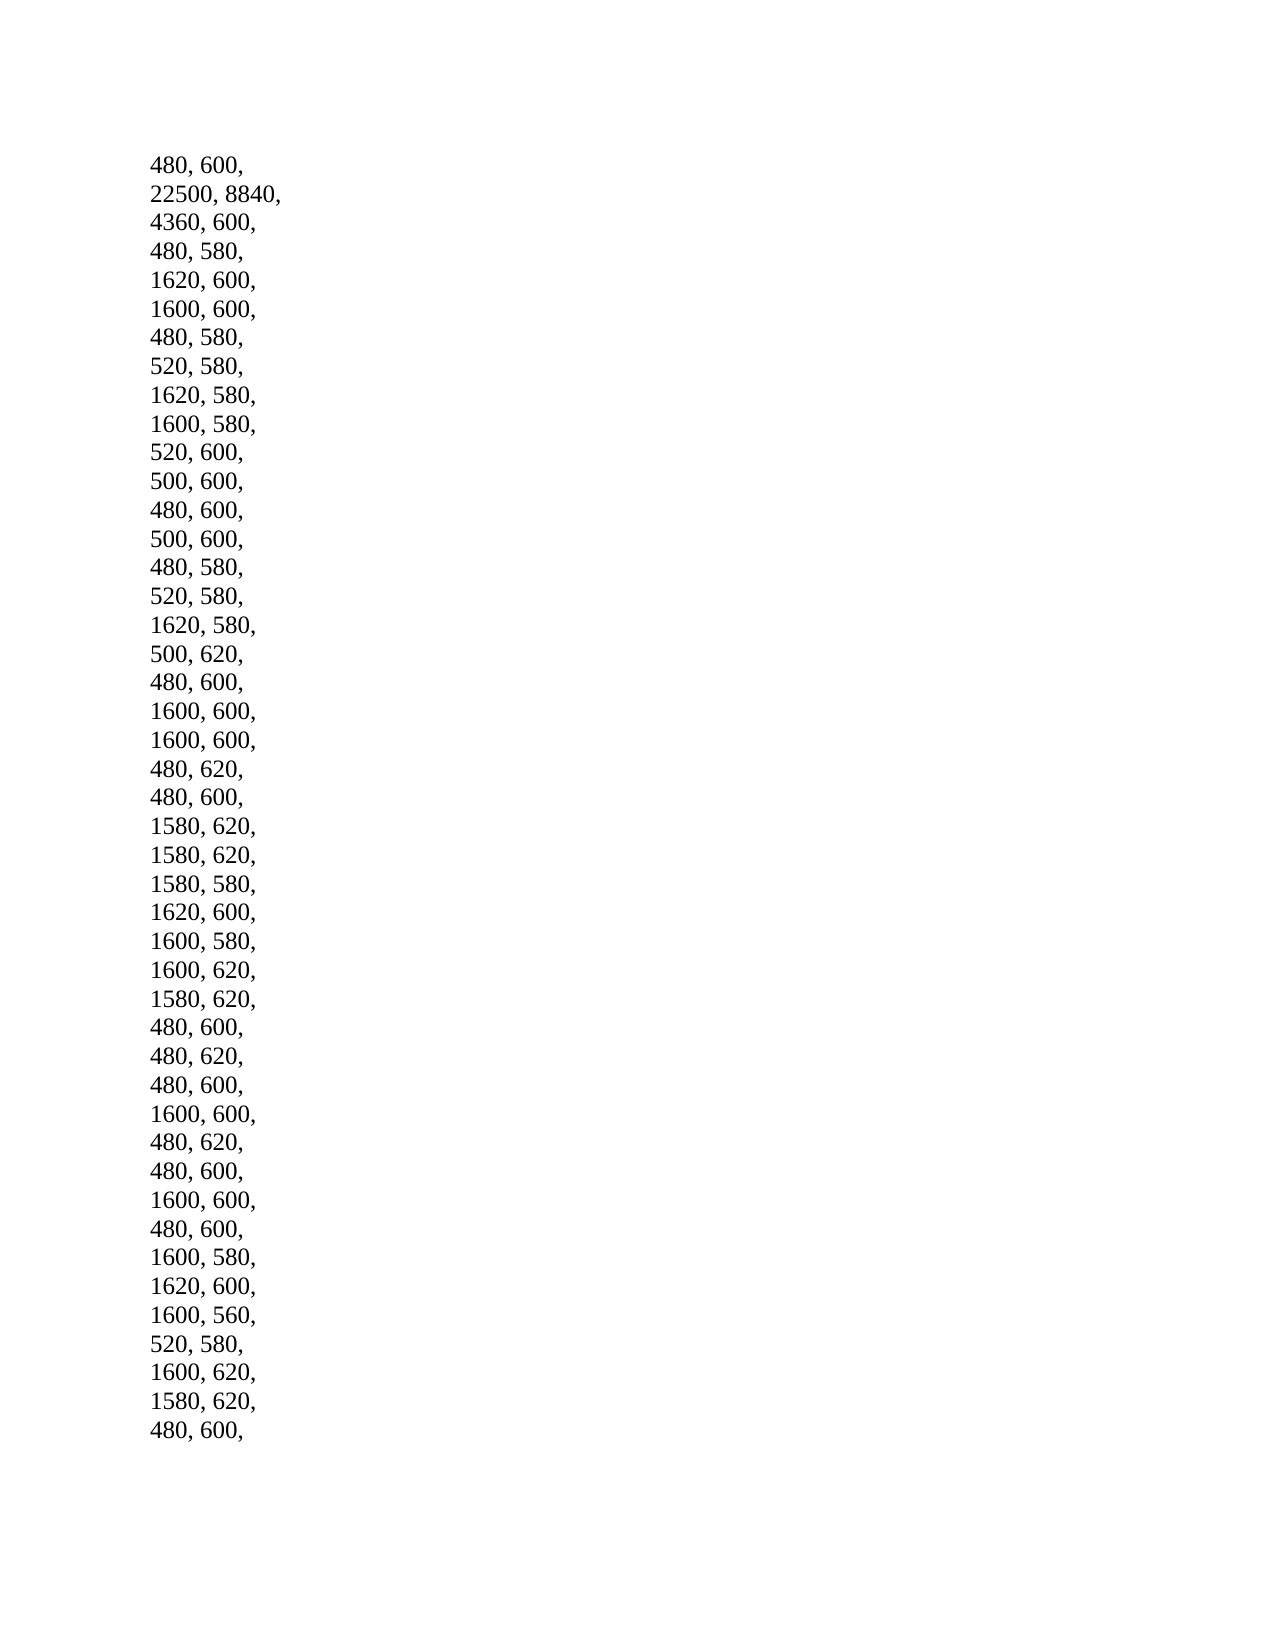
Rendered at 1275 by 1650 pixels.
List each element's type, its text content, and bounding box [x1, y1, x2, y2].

text 1580, 620, [150, 984, 1125, 1012]
text 1600, 620, [150, 955, 1125, 984]
text 1600, 600, [150, 696, 1125, 725]
text 1600, 600, [150, 294, 1125, 322]
text 480, 600, [150, 1214, 1125, 1242]
text 520, 580, [150, 1329, 1125, 1357]
text 1620, 600, [150, 1271, 1125, 1300]
text 1600, 600, [150, 1099, 1125, 1127]
text 1580, 620, [150, 1386, 1125, 1415]
text 480, 600, [150, 1156, 1125, 1185]
text 480, 600, [150, 1415, 1125, 1444]
text 480, 580, [150, 552, 1125, 581]
text 1600, 600, [150, 1185, 1125, 1214]
text 480, 600, [150, 1070, 1125, 1099]
text 1600, 600, [150, 725, 1125, 754]
text 1620, 600, [150, 265, 1125, 294]
text 500, 600, [150, 466, 1125, 495]
text 520, 580, [150, 581, 1125, 610]
text 22500, 8840, [150, 179, 1125, 207]
text 1620, 580, [150, 610, 1125, 639]
text 480, 600, [150, 782, 1125, 811]
text 480, 580, [150, 236, 1125, 265]
text 480, 600, [150, 1012, 1125, 1041]
text 1580, 620, [150, 840, 1125, 869]
text 520, 600, [150, 437, 1125, 466]
text 480, 620, [150, 1041, 1125, 1070]
text 480, 600, [150, 667, 1125, 696]
text 480, 620, [150, 754, 1125, 782]
text 520, 580, [150, 351, 1125, 380]
text 1600, 580, [150, 926, 1125, 955]
text 480, 580, [150, 322, 1125, 351]
text 1600, 620, [150, 1357, 1125, 1386]
text 480, 600, [150, 495, 1125, 524]
text 1580, 620, [150, 811, 1125, 840]
text 1600, 580, [150, 409, 1125, 437]
text 500, 600, [150, 524, 1125, 552]
text 4360, 600, [150, 207, 1125, 236]
text 1600, 580, [150, 1242, 1125, 1271]
text 480, 600, [150, 150, 1125, 179]
text 1620, 580, [150, 380, 1125, 409]
text 1580, 580, [150, 869, 1125, 897]
text 1600, 560, [150, 1300, 1125, 1329]
text 1620, 600, [150, 897, 1125, 926]
text 480, 620, [150, 1127, 1125, 1156]
text 500, 620, [150, 639, 1125, 667]
